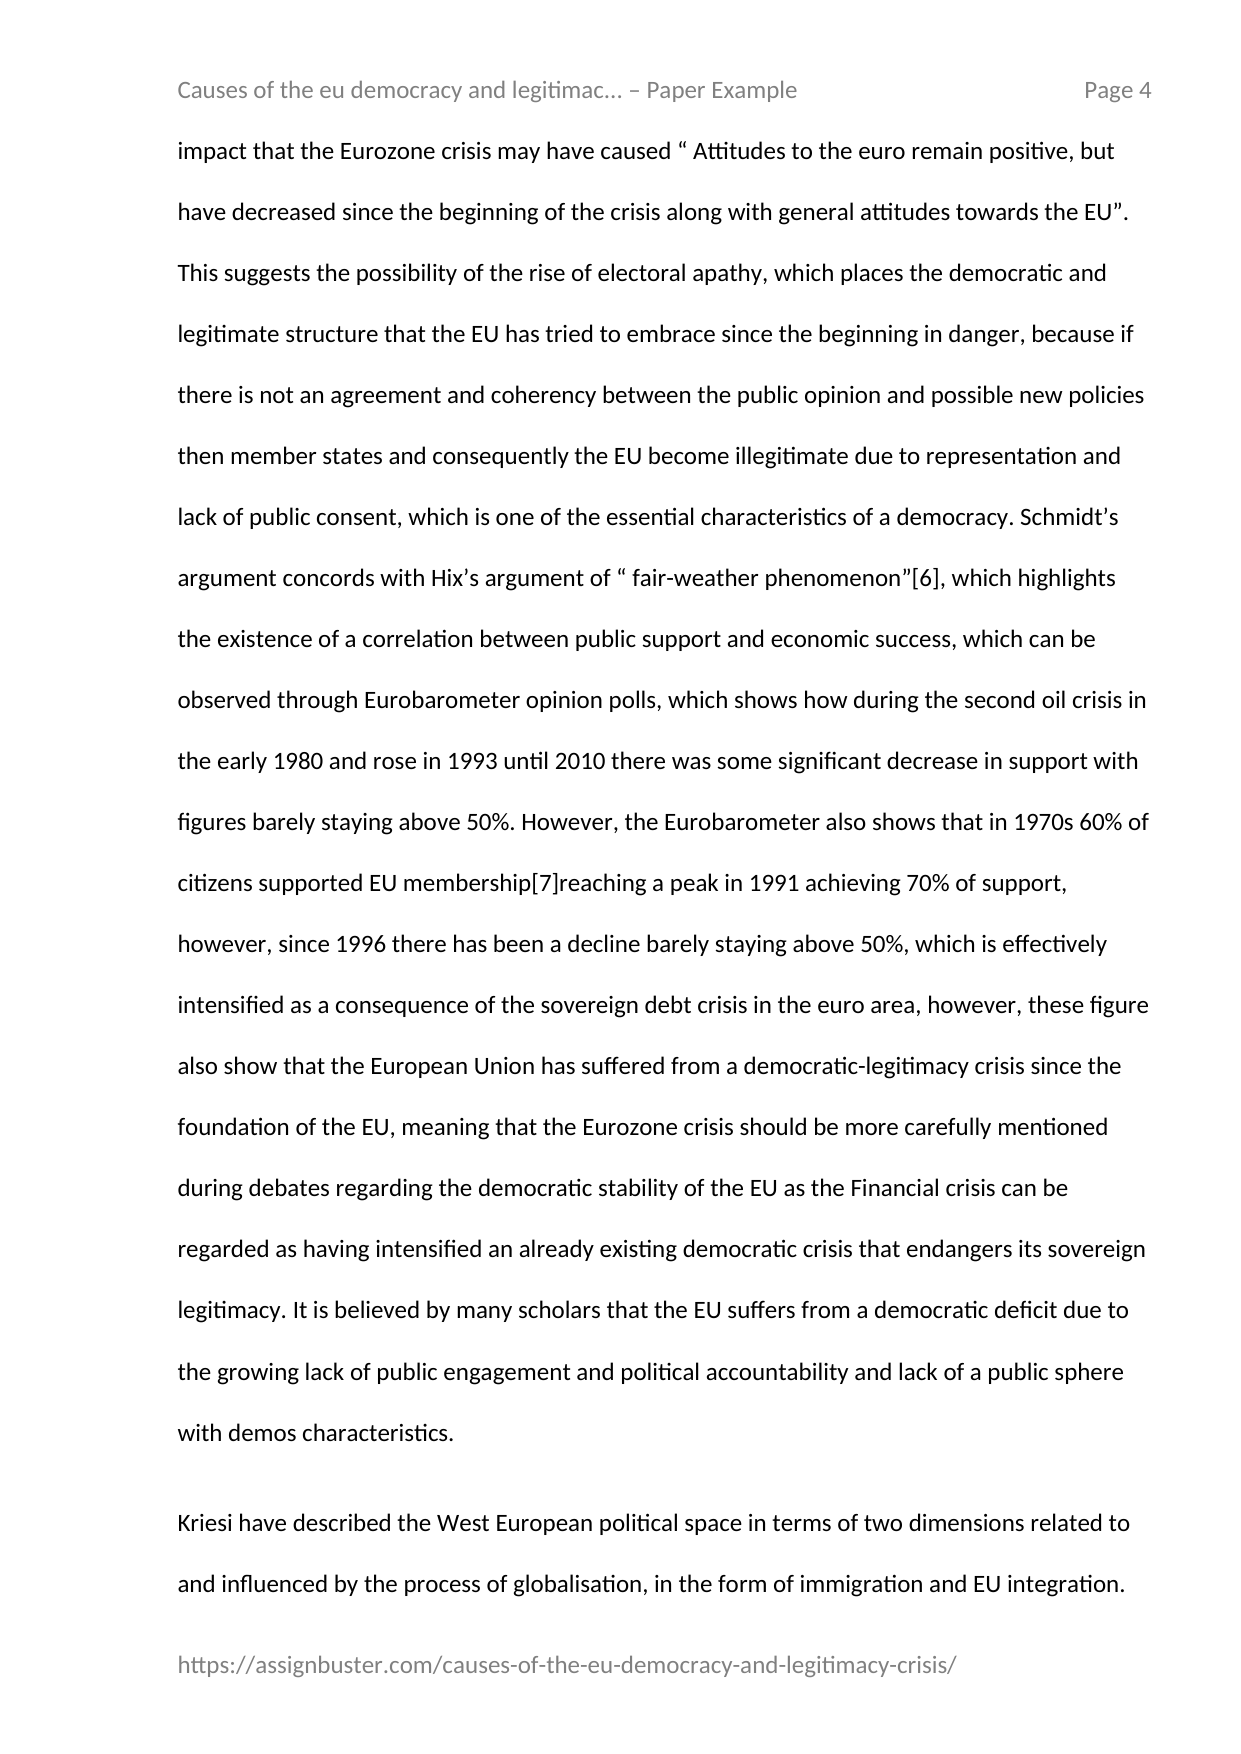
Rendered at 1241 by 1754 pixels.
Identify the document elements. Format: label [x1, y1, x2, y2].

text [177, 1507, 1152, 1599]
text [177, 135, 1152, 1447]
